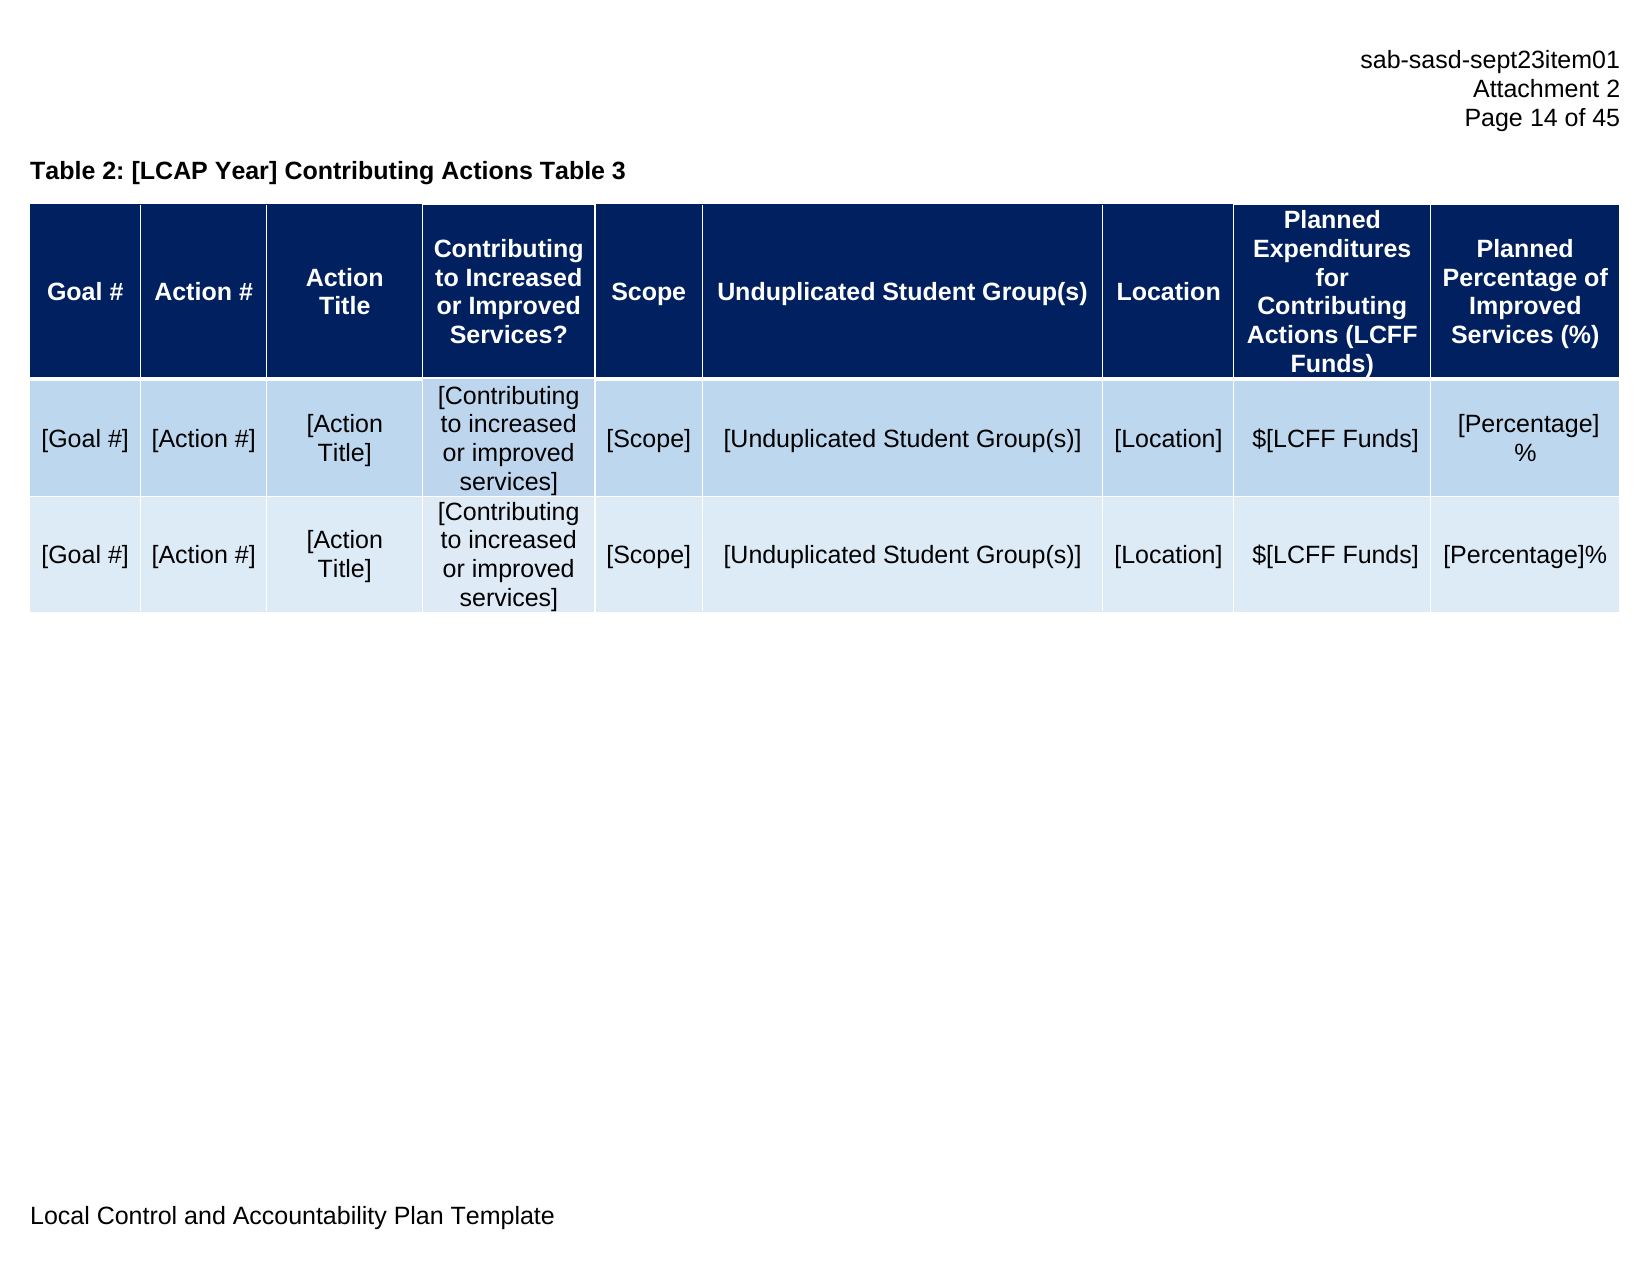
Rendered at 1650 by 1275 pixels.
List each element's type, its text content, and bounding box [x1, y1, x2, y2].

table_header Action Title [267, 204, 422, 377]
table_header Location [1103, 204, 1233, 377]
table_cell [Scope] [596, 381, 702, 496]
table_cell [Location] [1103, 497, 1233, 612]
table_cell [Action Title] [267, 497, 422, 612]
table_cell [Scope] [596, 497, 702, 612]
table_cell [Goal #] [30, 497, 140, 612]
table_header Goal # [30, 204, 140, 377]
table_header Scope [596, 204, 702, 377]
table_cell $[LCFF Funds] [1234, 497, 1430, 612]
table_cell [Contributing to increased or improved services] [423, 497, 594, 612]
text Table 2: [LCAP Year] Contributing Actions Table 3 [30, 156, 1620, 185]
table_header Action # [141, 204, 266, 377]
table_cell [Action #] [140, 497, 267, 612]
table_header Planned Percentage of Improved Services (%) [1431, 205, 1619, 377]
table_header Contributing to Increased or Improved Services? [423, 205, 594, 377]
table_cell $[LCFF Funds] [1234, 381, 1430, 496]
table_header Planned Expenditures for Contributing Actions (LCFF Funds) [1234, 205, 1430, 377]
table_cell [Action Title] [267, 381, 422, 496]
table_cell [Location] [1103, 381, 1233, 496]
table_cell [Percentage]% [1431, 381, 1619, 496]
table_header Unduplicated Student Group(s) [703, 204, 1102, 377]
table_cell [Percentage]% [1431, 497, 1619, 612]
table_cell [Unduplicated Student Group(s)] [702, 497, 1103, 612]
table_cell [Action #] [141, 381, 266, 496]
table_cell [Goal #] [30, 381, 140, 496]
table_cell [Unduplicated Student Group(s)] [703, 381, 1102, 496]
table_cell [Contributing to increased or improved services] [423, 379, 594, 496]
